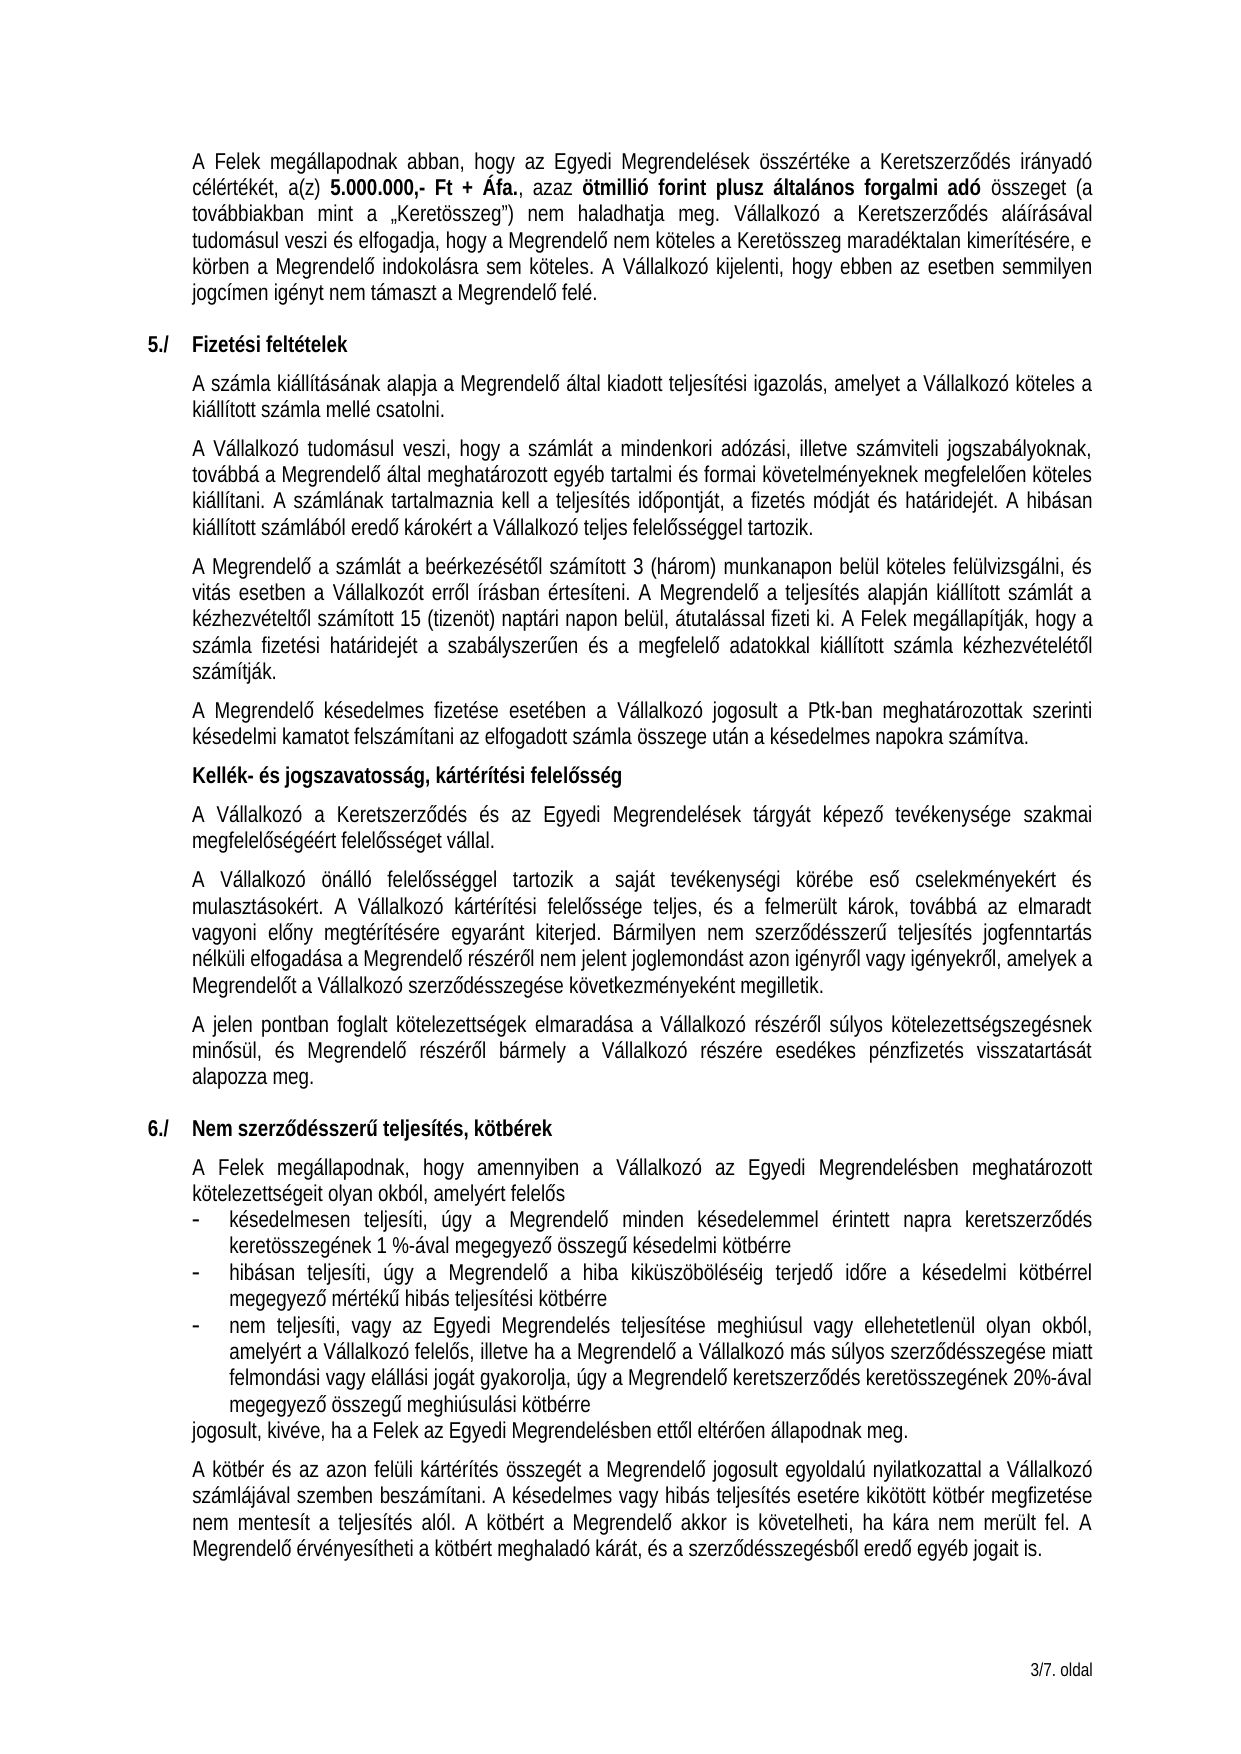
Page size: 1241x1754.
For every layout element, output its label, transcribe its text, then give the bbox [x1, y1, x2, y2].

text A Felek megállapodnak abban, hogy az Egyedi Megrendelések összértéke a Keretszerződés irányadó célértékét, a(z) 5.000.000,- Ft + Áfa., azaz ötmillió forint plusz általános forgalmi adó összeget (a továbbiakban mint a „Keretösszeg”) nem haladhatja meg. Vállalkozó a Keretszerződés aláírásával tudomásul veszi és elfogadja, hogy a Megrendelő nem köteles a Keretösszeg maradéktalan kimerítésére, e körben a Megrendelő indokolásra sem köteles. A Vállalkozó kijelenti, hogy ebben az esetben semmilyen jogcímen igényt nem támaszt a Megrendelő felé. [192, 148, 1093, 306]
text A Megrendelő késedelmes fizetése esetében a Vállalkozó jogosult a Ptk-ban meghatározottak szerinti késedelmi kamatot felszámítani az elfogadott számla összege után a késedelmes napokra számítva. [192, 697, 1093, 750]
text A Felek megállapodnak, hogy amennyiben a Vállalkozó az Egyedi Megrendelésben meghatározott kötelezettségeit olyan okból, amelyért felelős [192, 1153, 1093, 1206]
text A számla kiállításának alapja a Megrendelő által kiadott teljesítési igazolás, amelyet a Vállalkozó köteles a kiállított számla mellé csatolni. [192, 369, 1093, 422]
list Nem szerződésszerű teljesítés, kötbérek [148, 1114, 1093, 1141]
list késedelmesen teljesíti, úgy a Megrendelő minden késedelemmel érintett napra keretszerződés keretösszegének 1 %-ával megegyező összegű késedelmi kötbérre [192, 1206, 1093, 1259]
text A jelen pontban foglalt kötelezettségek elmaradása a Vállalkozó részéről súlyos kötelezettségszegésnek minősül, és Megrendelő részéről bármely a Vállalkozó részére esedékes pénzfizetés visszatartását alapozza meg. [192, 1011, 1093, 1089]
text A Vállalkozó tudomásul veszi, hogy a számlát a mindenkori adózási, illetve számviteli jogszabályoknak, továbbá a Megrendelő által meghatározott egyéb tartalmi és formai követelményeknek megfelelően köteles kiállítani. A számlának tartalmaznia kell a teljesítés időpontját, a fizetés módját és határidejét. A hibásan kiállított számlából eredő károkért a Vállalkozó teljes felelősséggel tartozik. [192, 435, 1093, 540]
text A kötbér és az azon felüli kártérítés összegét a Megrendelő jogosult egyoldalú nyilatkozattal a Vállalkozó számlájával szemben beszámítani. A késedelmes vagy hibás teljesítés esetére kikötött kötbér megfizetése nem mentesít a teljesítés alól. A kötbért a Megrendelő akkor is követelheti, ha kára nem merült fel. A Megrendelő érvényesítheti a kötbért meghaladó kárát, és a szerződésszegésből eredő egyéb jogait is. [192, 1456, 1093, 1561]
text A Vállalkozó a Keretszerződés és az Egyedi Megrendelések tárgyát képező tevékenysége szakmai megfelelőségéért felelősséget vállal. [192, 801, 1093, 854]
list nem teljesíti, vagy az Egyedi Megrendelés teljesítése meghiúsul vagy ellehetetlenül olyan okból, amelyért a Vállalkozó felelős, illetve ha a Megrendelő a Vállalkozó más súlyos szerződésszegése miatt felmondási vagy elállási jogát gyakorolja, úgy a Megrendelő keretszerződés keretösszegének 20%-ával megegyező összegű meghiúsulási kötbérre [192, 1312, 1093, 1417]
list Fizetési feltételek [148, 331, 1093, 357]
text Kellék- és jogszavatosság, kártérítési felelősség [192, 762, 1093, 788]
text jogosult, kivéve, ha a Felek az Egyedi Megrendelésben ettől eltérően állapodnak meg. [192, 1417, 1093, 1443]
list hibásan teljesíti, úgy a Megrendelő a hiba kiküszöböléséig terjedő időre a késedelmi kötbérrel megegyező mértékű hibás teljesítési kötbérre [192, 1259, 1093, 1312]
text A Vállalkozó önálló felelősséggel tartozik a saját tevékenységi körébe eső cselekményekért és mulasztásokért. A Vállalkozó kártérítési felelőssége teljes, és a felmerült károk, továbbá az elmaradt vagyoni előny megtérítésére egyaránt kiterjed. Bármilyen nem szerződésszerű teljesítés jogfenntartás nélküli elfogadása a Megrendelő részéről nem jelent joglemondást azon igényről vagy igényekről, amelyek a Megrendelőt a Vállalkozó szerződésszegése következményeként megilletik. [192, 866, 1093, 998]
text A Megrendelő a számlát a beérkezésétől számított 3 (három) munkanapon belül köteles felülvizsgálni, és vitás esetben a Vállalkozót erről írásban értesíteni. A Megrendelő a teljesítés alapján kiállított számlát a kézhezvételtől számított 15 (tizenöt) naptári napon belül, átutalással fizeti ki. A Felek megállapítják, hogy a számla fizetési határidejét a szabályszerűen és a megfelelő adatokkal kiállított számla kézhezvételétől számítják. [192, 553, 1093, 684]
